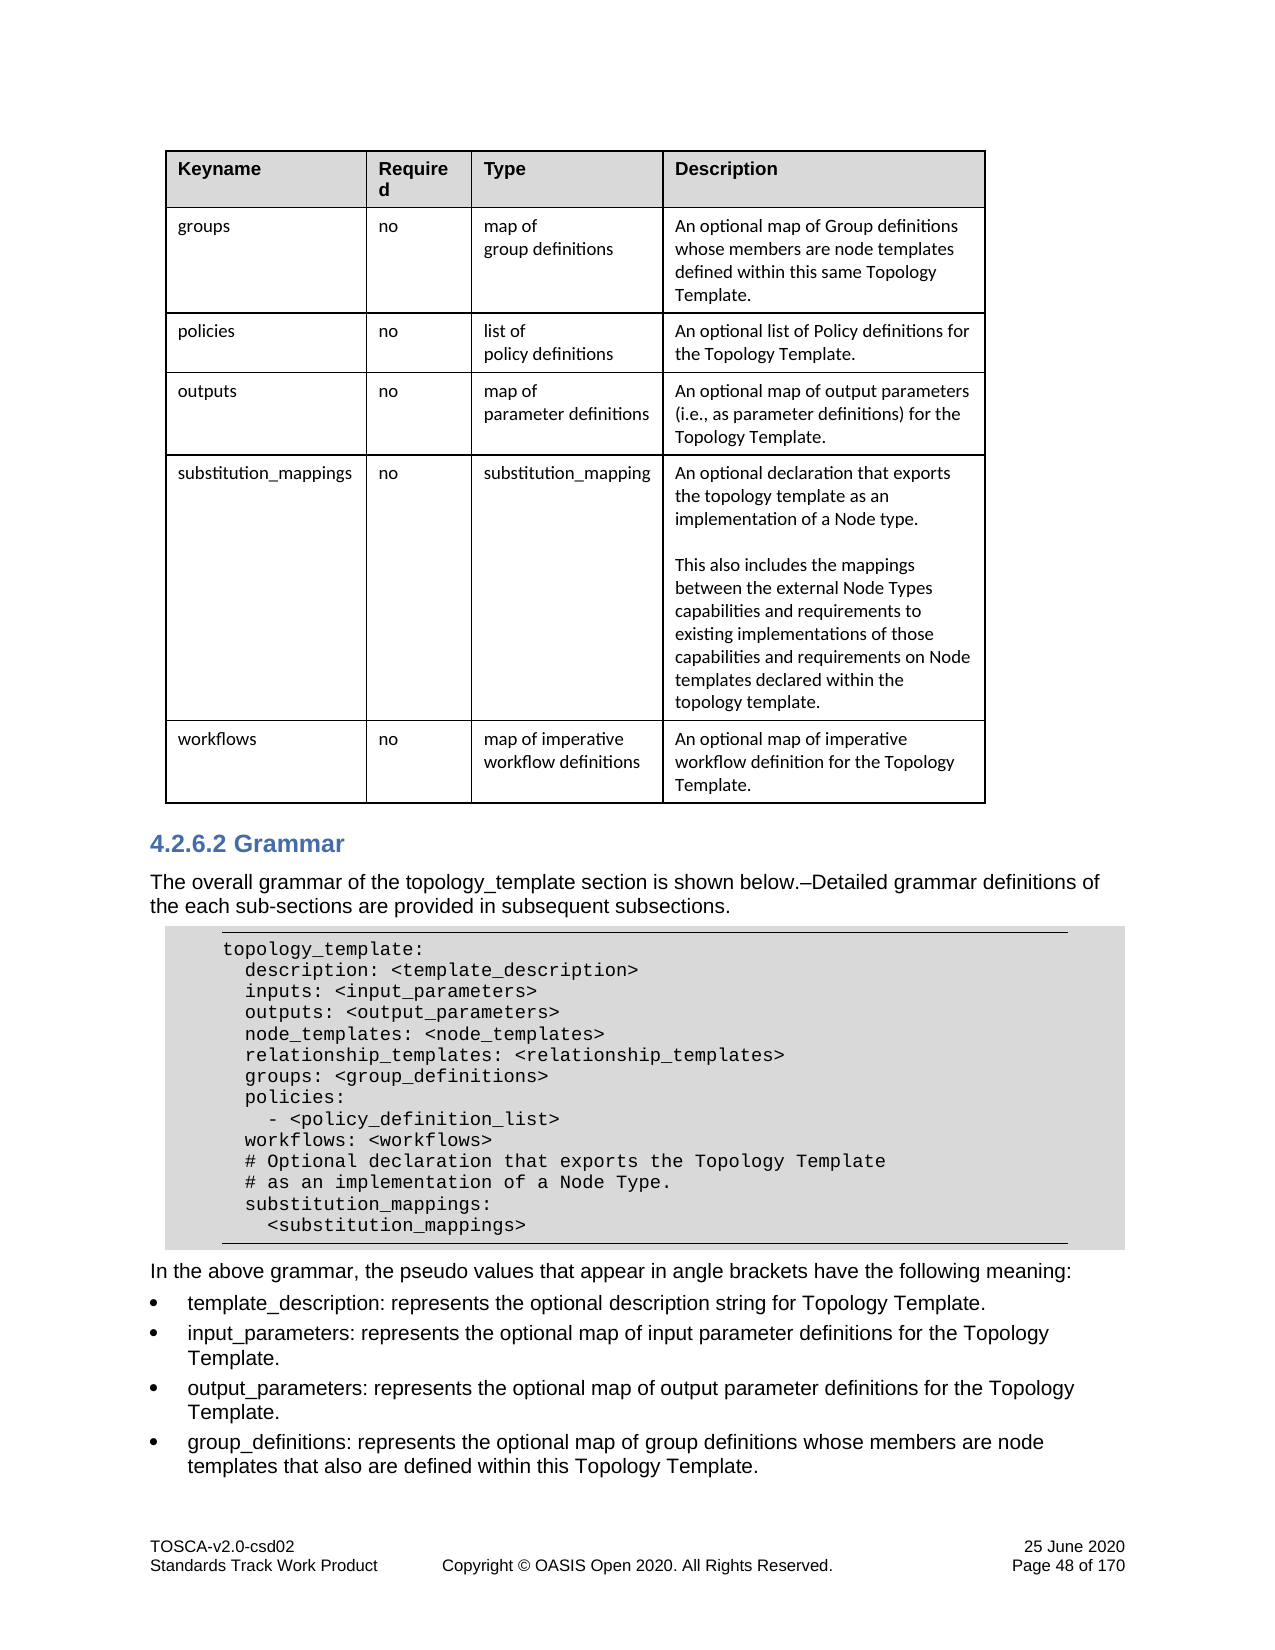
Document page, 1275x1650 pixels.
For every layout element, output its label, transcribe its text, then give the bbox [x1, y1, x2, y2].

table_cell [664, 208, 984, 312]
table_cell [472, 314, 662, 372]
list group_definitions: represents the optional map of group definitions whose members are node templates that also are defined within this Topology Template. [150, 1430, 1125, 1478]
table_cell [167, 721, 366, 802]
subtitle Grammar [150, 829, 1125, 857]
text In the above grammar, the pseudo values that appear in angle brackets have the following meaning: [150, 1259, 1125, 1283]
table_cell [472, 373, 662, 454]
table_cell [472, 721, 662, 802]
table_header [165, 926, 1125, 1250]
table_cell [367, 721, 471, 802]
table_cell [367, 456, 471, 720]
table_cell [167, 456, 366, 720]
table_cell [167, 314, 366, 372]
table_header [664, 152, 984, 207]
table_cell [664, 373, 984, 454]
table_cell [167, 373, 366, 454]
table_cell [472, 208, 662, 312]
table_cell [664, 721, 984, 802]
list output_parameters: represents the optional map of output parameter definitions for the Topology Template. [150, 1376, 1125, 1423]
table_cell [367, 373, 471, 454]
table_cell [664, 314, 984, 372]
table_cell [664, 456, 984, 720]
list input_parameters: represents the optional map of input parameter definitions for the Topology Template. [150, 1321, 1125, 1369]
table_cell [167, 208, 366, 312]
text The overall grammar of the topology_template section is shown below.–Detailed grammar definitions of the each sub-sections are provided in subsequent subsections. [150, 870, 1125, 918]
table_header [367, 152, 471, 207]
list template_description: represents the optional description string for Topology Template. [150, 1291, 1125, 1315]
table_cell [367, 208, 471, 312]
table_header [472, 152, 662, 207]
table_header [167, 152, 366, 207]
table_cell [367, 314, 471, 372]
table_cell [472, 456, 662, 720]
